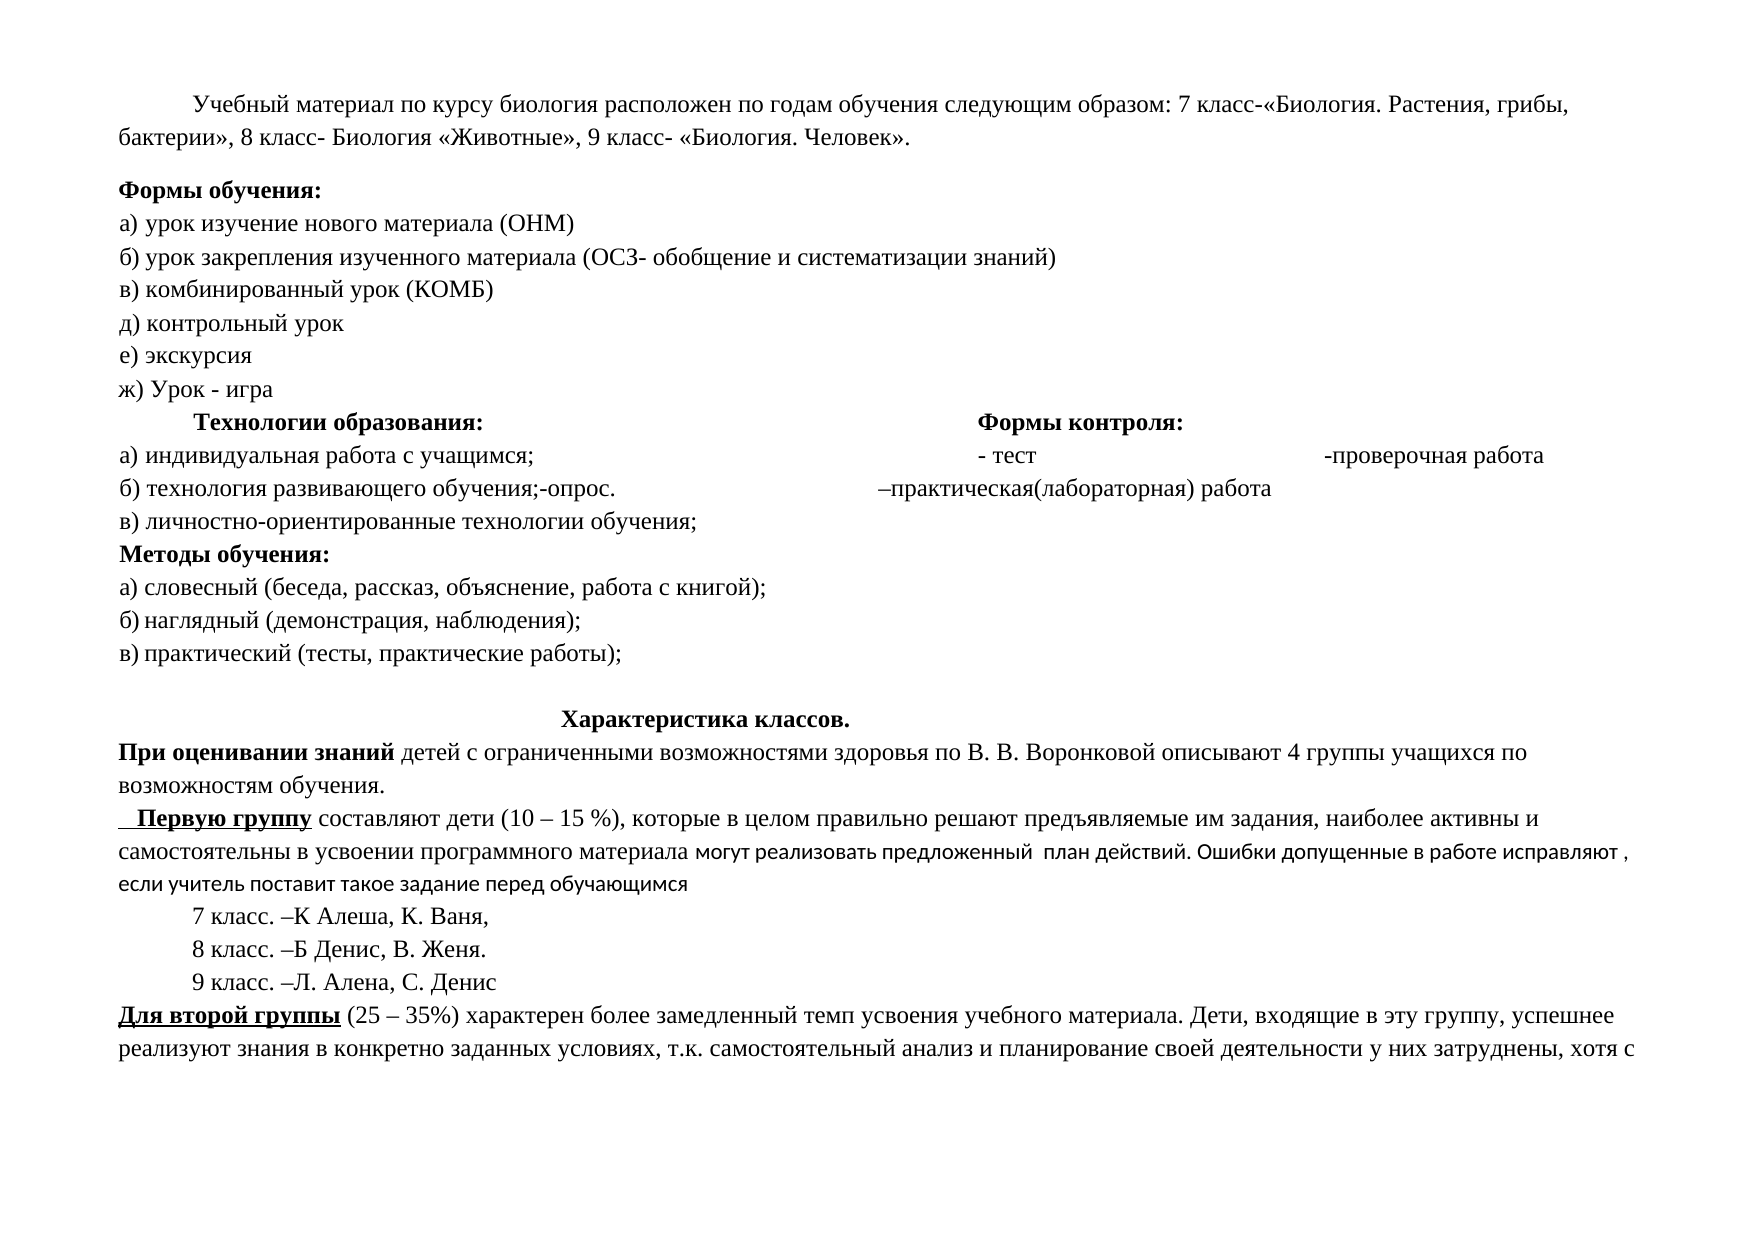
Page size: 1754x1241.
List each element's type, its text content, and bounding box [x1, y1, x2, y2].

text в) практический (тесты, практические работы); [119, 638, 1636, 667]
text 8 класс. –Б Денис, В. Женя. [118, 934, 1636, 963]
text Формы обучения: [118, 176, 1636, 204]
text е) экскурсия [119, 341, 1636, 369]
text в) личностно-ориентированные технологии обучения; [119, 506, 1636, 534]
text ж) Урок - игра [118, 374, 1636, 402]
text а) индивидуальная работа с учащимся; - тест -проверочная работа [119, 440, 1636, 468]
text Характеристика классов. [486, 704, 1636, 733]
text а) урок изучение нового материала (ОНМ) [119, 208, 1636, 237]
text Первую группу составляют дети (10 – 15 %), которые в целом правильно решают предъявляемые им задания, наиболее активны и самостоятельны в усвоении программного материала могут реализовать предложенный план действий. Ошибки допущенные в работе исправляют , если учитель поставит такое задание перед обучающимся [118, 803, 1636, 897]
text в) комбинированный урок (КОМБ) [119, 274, 1636, 303]
text б) технология развивающего обучения;-опрос. –практическая(лабораторная) работа [119, 473, 1636, 501]
text б) урок закрепления изученного материала (ОСЗ- обобщение и систематизации знаний) [119, 242, 1636, 270]
text Технологии образования: Формы контроля: [118, 407, 1636, 435]
text 9 класс. –Л. Алена, С. Денис [118, 967, 1636, 996]
text Учебный материал по курсу биология расположен по годам обучения следующим образом: 7 класс-«Биология. Растения, грибы, бактерии», 8 класс- Биология «Животные», 9 класс- «Биология. Человек». [118, 89, 1636, 150]
text б) наглядный (демонстрация, наблюдения); [119, 605, 1636, 633]
text д) контрольный урок [119, 308, 1636, 336]
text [118, 1000, 1636, 1062]
text 7 класс. –К Алеша, К. Ваня, [118, 901, 1636, 930]
text При оценивании знаний детей с ограниченными возможностями здоровья по В. В. Воронковой описывают 4 группы учащихся по возможностям обучения. [118, 737, 1636, 799]
text а) словесный (беседа, рассказ, объяснение, работа с книгой); [119, 572, 1636, 601]
text Методы обучения: [119, 539, 1636, 567]
